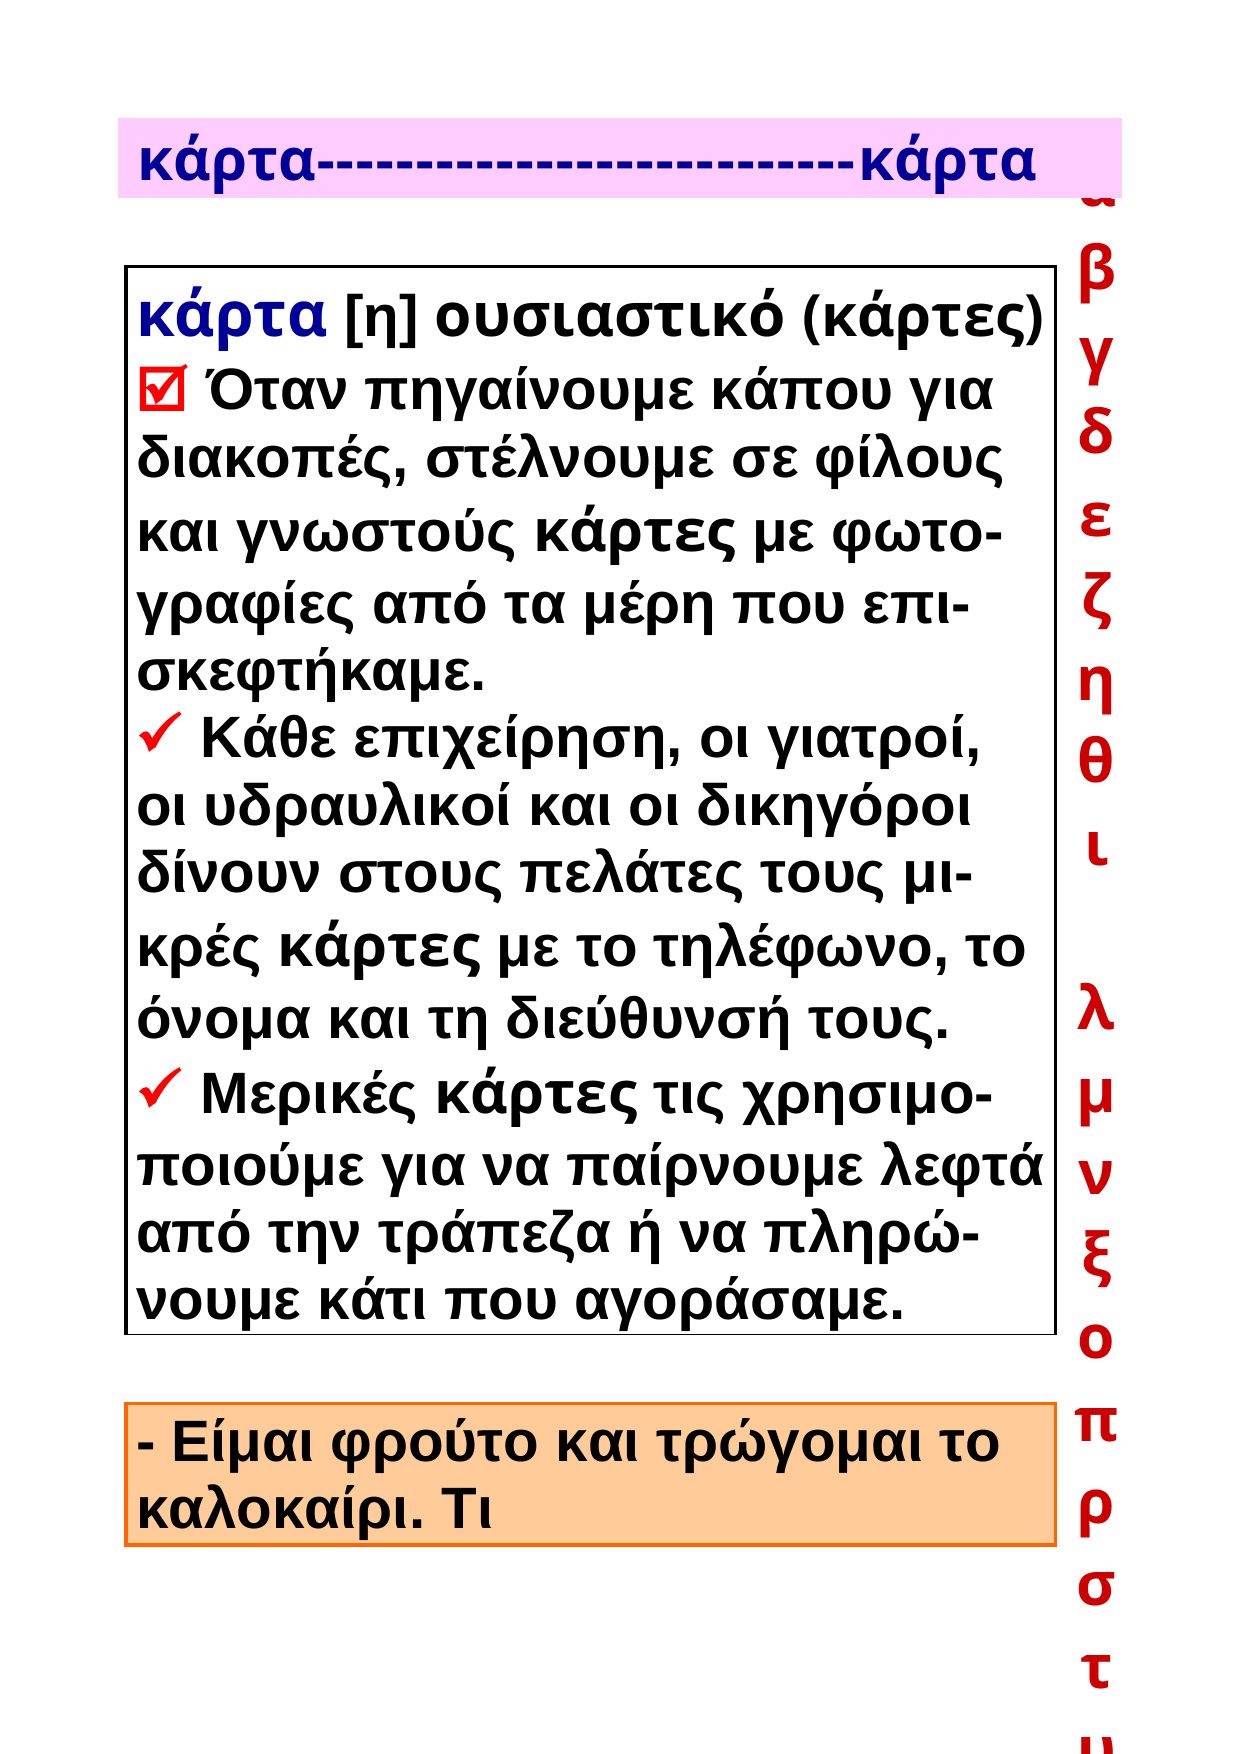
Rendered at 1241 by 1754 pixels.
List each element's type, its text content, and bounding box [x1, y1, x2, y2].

text κάρτα κάρτα [118, 118, 1122, 198]
text Κάθε επιχείρηση, οι γιατροί, οι υδραυλικοί και οι δικηγόροι δίνουν στους πελάτες τους μι-κρές κάρτες με το τηλέφωνο, το όνομα και τη διεύθυνσή τους. [128, 698, 1054, 1046]
text κάρτα [η] ουσιαστικό (κάρτες) [128, 268, 1054, 350]
text Μερικές κάρτες τις χρησιμο-ποιούμε για να παίρνουμε λεφτά από την τράπεζα ή να πληρώ-νουμε κάτι που αγοράσαμε. [128, 1046, 1054, 1334]
text Όταν πηγαίνουμε κάπου για διακοπές, στέλνουμε σε φίλους και γνωστούς κάρτες με φωτο-γραφίες από τα μέρη που επι-σκεφτήκαμε. [128, 350, 1054, 698]
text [128, 1405, 1054, 1543]
